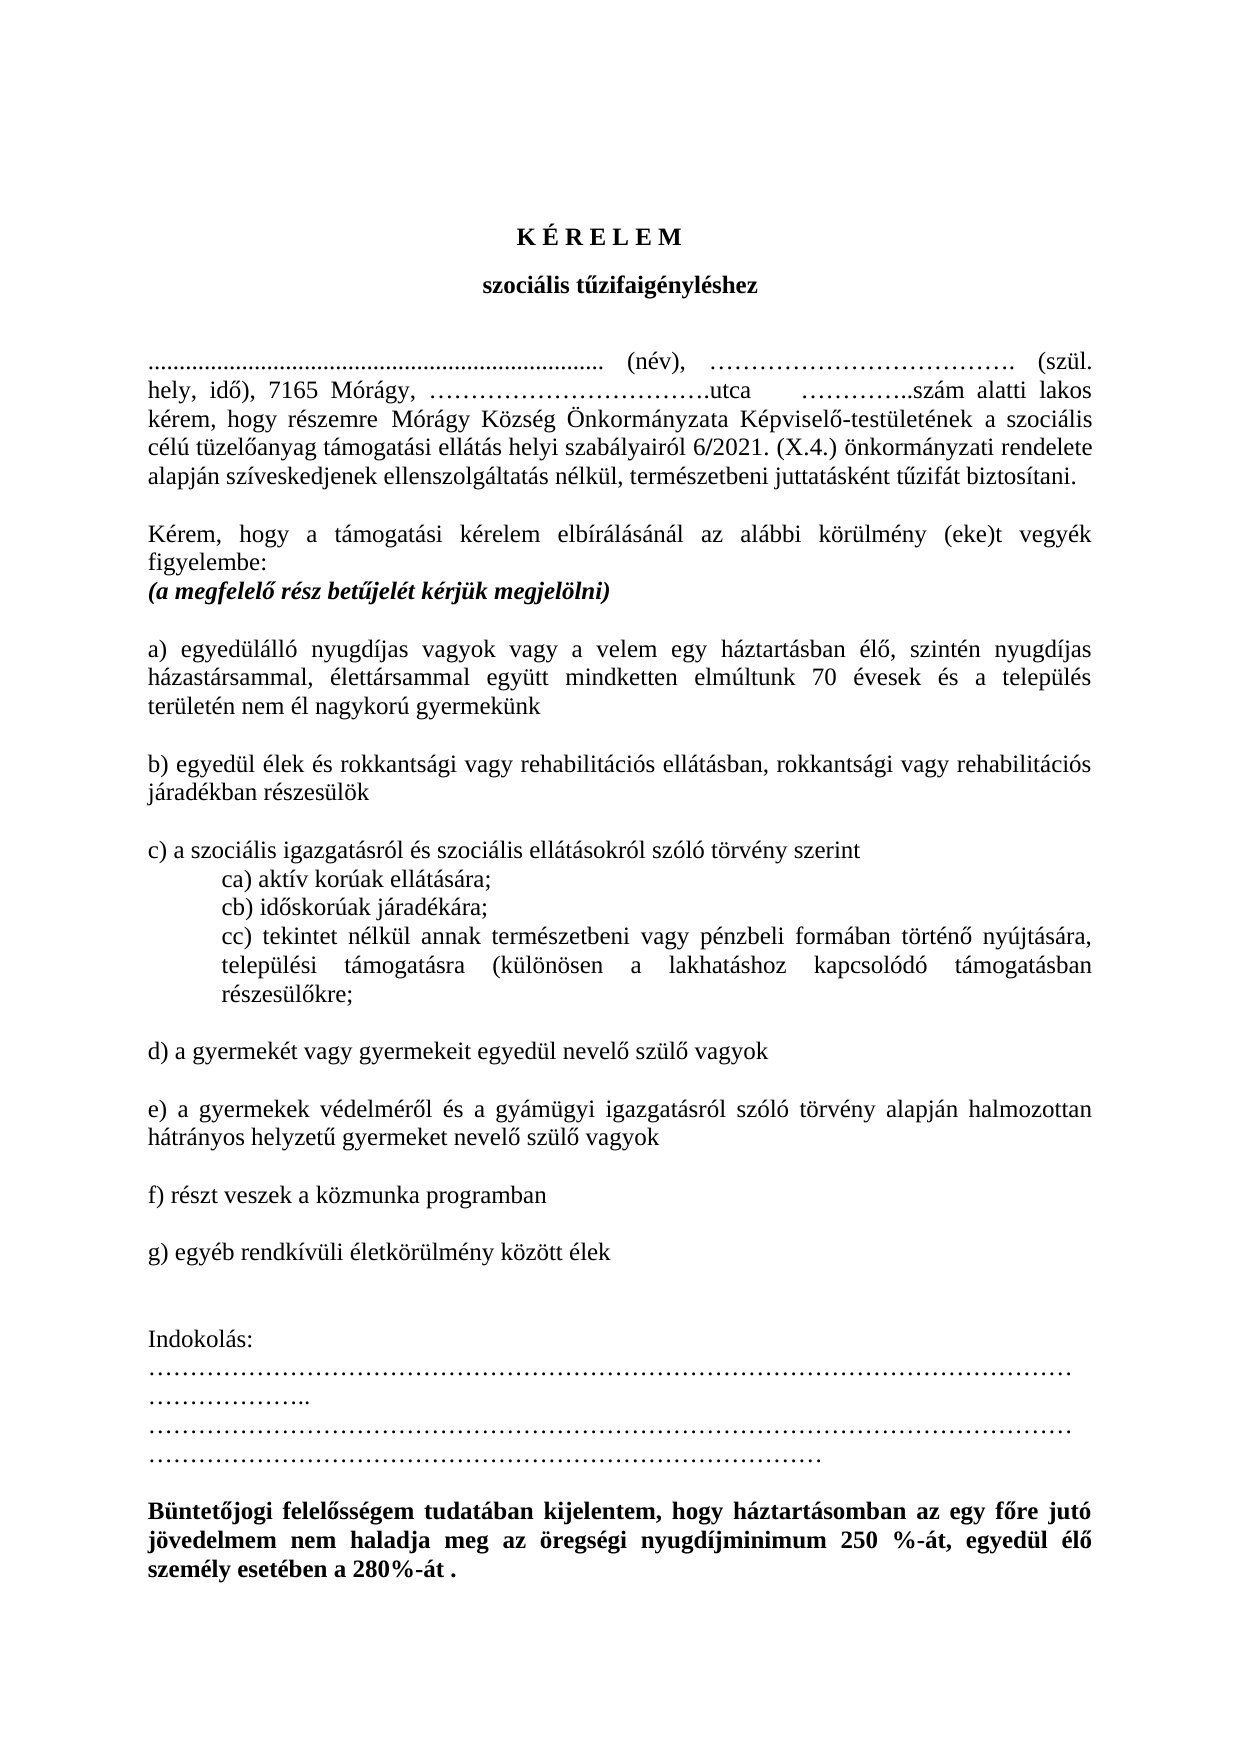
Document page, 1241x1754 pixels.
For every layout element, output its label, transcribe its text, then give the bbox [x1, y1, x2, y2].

text Büntetőjogi felelősségem tudatában kijelentem, hogy háztartásomban az egy főre jutó jövedelmem nem haladja meg az öregségi nyugdíjminimum 250 %-át, egyedül élő személy esetében a 280%-át . [148, 1496, 1093, 1582]
text Indokolás:…………………………………………………………………………………………………………………..………………………………………………………………………………………………………………………………………………………………………… [148, 1324, 1093, 1467]
text ......................................................................... (név), ………………………………. (szül. hely, idő), 7165 Mórágy, …………………………….utca …………..szám alatti lakos kérem, hogy részemre Mórágy Község Önkormányzata Képviselő-testületének a szociális célú tüzelőanyag támogatási ellátás helyi szabályairól 6/2021. (X.4.) önkormányzati rendelete alapján szíveskedjenek ellenszolgáltatás nélkül, természetbeni juttatásként tűzifát biztosítani. [148, 346, 1093, 490]
text (a megfelelő rész betűjelét kérjük megjelölni) [148, 576, 1093, 605]
text g) egyéb rendkívüli életkörülmény között élek [148, 1237, 1093, 1266]
text cb) időskorúak járadékára; [148, 892, 1093, 921]
text cc) tekintet nélkül annak természetbeni vagy pénzbeli formában történő nyújtására, települési támogatásra (különösen a lakhatáshoz kapcsolódó támogatásban részesülőkre; [221, 921, 1093, 1007]
text c) a szociális igazgatásról és szociális ellátásokról szóló törvény szerint [148, 835, 1093, 864]
text Kérem, hogy a támogatási kérelem elbírálásánál az alábbi körülmény (eke)t vegyék figyelembe: [148, 519, 1093, 576]
text a) egyedülálló nyugdíjas vagyok vagy a velem egy háztartásban élő, szintén nyugdíjas házastársammal, élettársammal együtt mindketten elmúltunk 70 évesek és a település területén nem él nagykorú gyermekünk [148, 634, 1093, 720]
text f) részt veszek a közmunka programban [148, 1180, 1093, 1209]
text e) a gyermekek védelméről és a gyámügyi igazgatásról szóló törvény alapján halmozottan hátrányos helyzetű gyermeket nevelő szülő vagyok [148, 1094, 1093, 1151]
text szociális tűzifaigényléshez [148, 270, 1093, 298]
text ca) aktív korúak ellátására; [148, 864, 1093, 892]
text d) a gyermekét vagy gyermekeit egyedül nevelő szülő vagyok [148, 1036, 1093, 1065]
text K É R E L E M [443, 222, 1093, 251]
text b) egyedül élek és rokkantsági vagy rehabilitációs ellátásban, rokkantsági vagy rehabilitációs járadékban részesülök [148, 749, 1093, 806]
